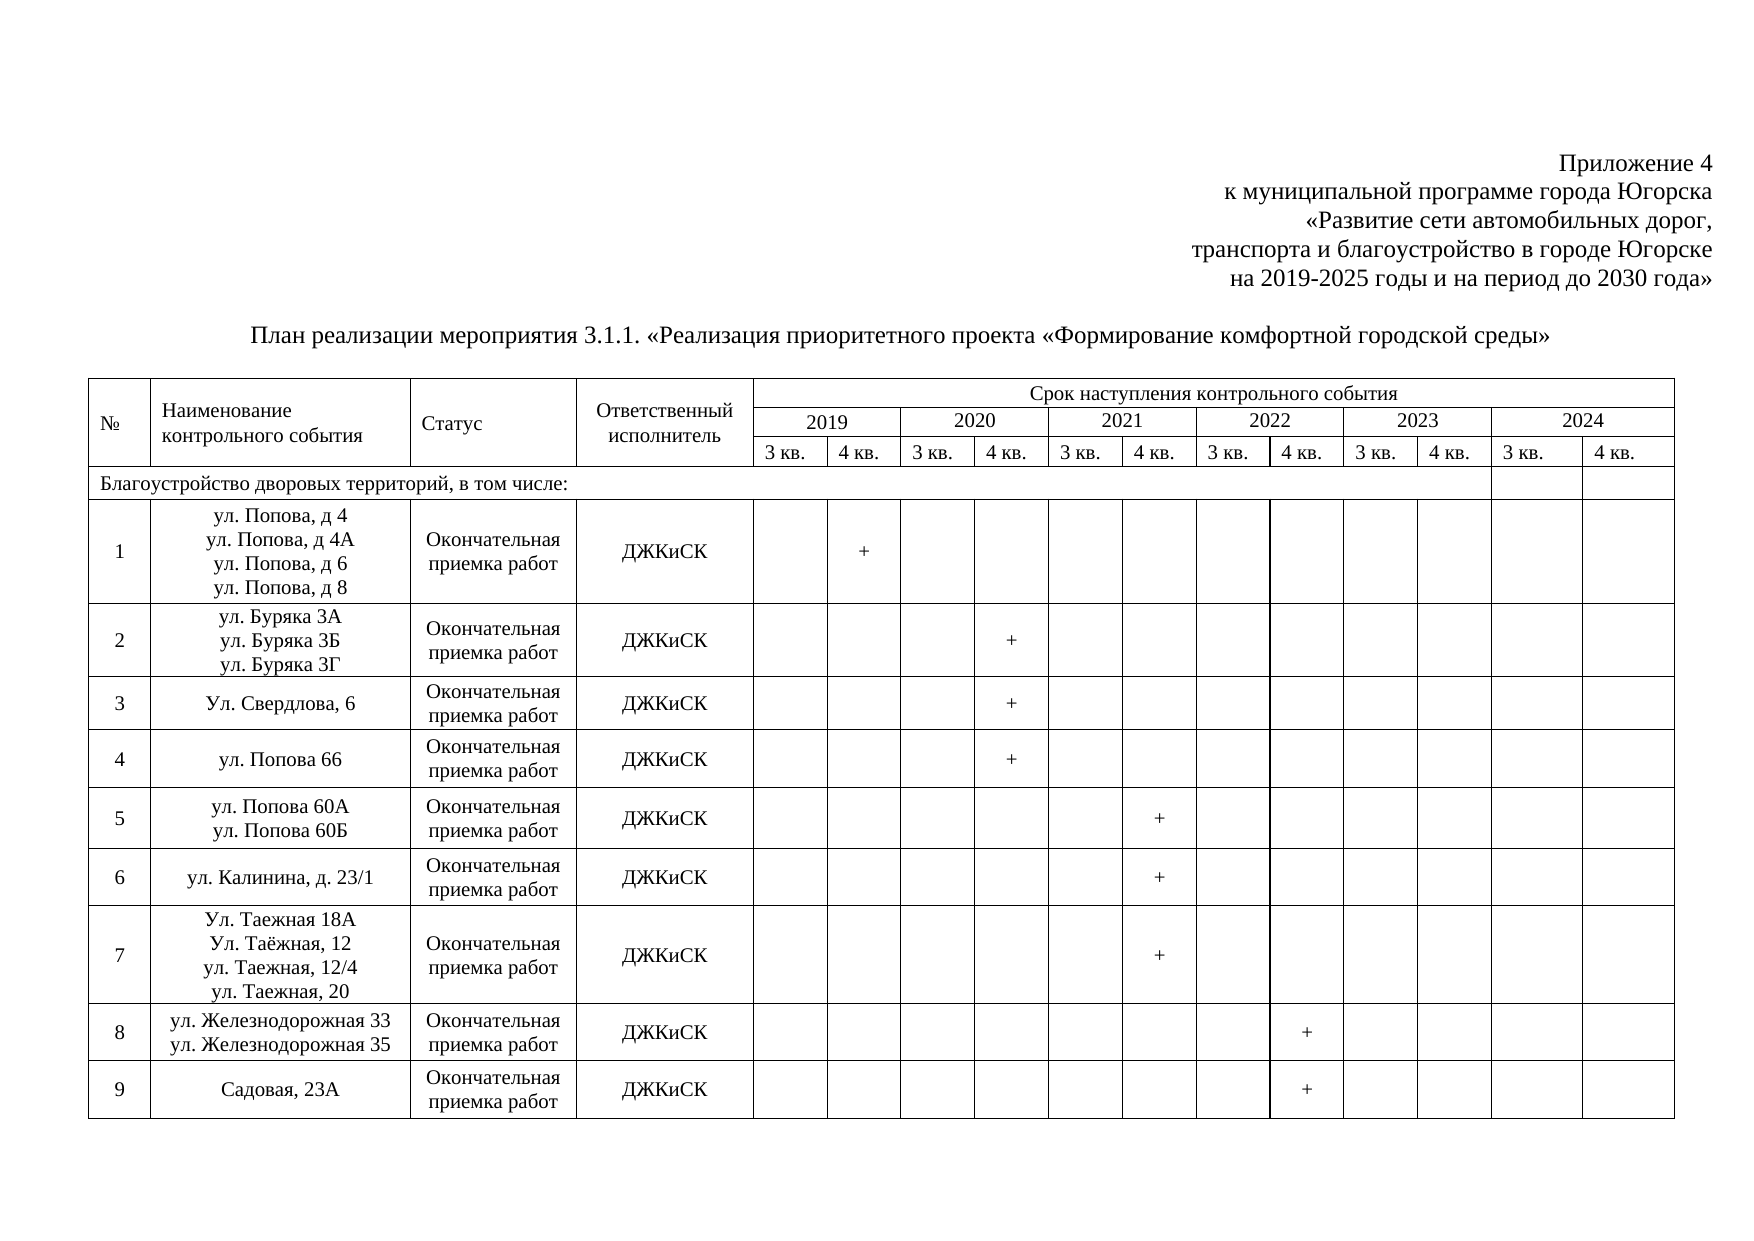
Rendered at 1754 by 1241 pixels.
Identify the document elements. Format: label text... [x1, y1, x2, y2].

table_cell [1271, 677, 1343, 729]
table_cell [1197, 849, 1269, 905]
table_cell [901, 677, 974, 729]
table_cell [1049, 604, 1122, 676]
table_header Наименование контрольного события [151, 379, 410, 466]
table_cell [828, 1061, 900, 1117]
table_cell [1271, 906, 1343, 1003]
table_cell [754, 788, 827, 848]
table_cell 1 [89, 500, 150, 603]
table_header № [89, 379, 150, 466]
table_cell ДЖКиСК [577, 906, 753, 1003]
table_cell [1583, 906, 1674, 1003]
table_cell [1418, 849, 1491, 905]
table_cell [1344, 1061, 1417, 1117]
table_cell 4 кв. [975, 437, 1048, 466]
table_cell ДЖКиСК [577, 604, 753, 676]
table_cell 6 [89, 849, 150, 905]
table_cell [1583, 849, 1674, 905]
table_cell [828, 1004, 900, 1060]
table_cell [1344, 604, 1417, 676]
table_cell [1049, 677, 1122, 729]
table_cell 9 [89, 1061, 150, 1117]
table_cell [828, 849, 900, 905]
table_cell 2019 [754, 408, 900, 436]
table_cell [1492, 500, 1582, 603]
table_cell [1344, 1004, 1417, 1060]
table_cell [1344, 730, 1417, 787]
table_cell [754, 906, 827, 1003]
table_cell + [1123, 906, 1196, 1003]
table_cell [828, 788, 900, 848]
table_cell [1049, 788, 1122, 848]
table_cell [1418, 1004, 1491, 1060]
table_cell [975, 849, 1048, 905]
table_cell 2022 [1197, 408, 1343, 436]
table_cell 4 кв. [828, 437, 900, 466]
table_cell + [828, 500, 900, 603]
table_cell [1492, 849, 1582, 905]
table_cell [1583, 788, 1674, 848]
table_cell [828, 906, 900, 1003]
table_cell 3 кв. [1197, 437, 1269, 466]
table_cell [1344, 849, 1417, 905]
table_cell [1583, 1004, 1674, 1060]
table_cell 4 кв. [1418, 437, 1491, 466]
text «Развитие сети автомобильных дорог, [89, 205, 1713, 234]
table_cell [1344, 500, 1417, 603]
table_cell [1492, 677, 1582, 729]
table_cell [1418, 788, 1491, 848]
table_cell [1271, 788, 1343, 848]
table_cell ул. Калинина, д. 23/1 [151, 849, 410, 905]
table_cell [975, 1061, 1048, 1117]
table_cell Окончательная приемка работ [411, 788, 576, 848]
table_cell [828, 677, 900, 729]
table_cell ул. Попова, д 4 ул. Попова, д 4А ул. Попова, д 6 ул. Попова, д 8 [151, 500, 410, 603]
table_cell [1197, 677, 1269, 729]
table_cell [1271, 730, 1343, 787]
table_cell [1492, 906, 1582, 1003]
table_cell [1123, 1004, 1196, 1060]
table_cell [754, 1061, 827, 1117]
table_cell [1123, 500, 1196, 603]
table_cell ул. Железнодорожная 33 ул. Железнодорожная 35 [151, 1004, 410, 1060]
table_cell ул. Попова 66 [151, 730, 410, 787]
table_cell 2 [89, 604, 150, 676]
table_cell [1049, 906, 1122, 1003]
table_cell [828, 604, 900, 676]
table_cell [754, 730, 827, 787]
table_cell Садовая, 23А [151, 1061, 410, 1117]
table_cell [1049, 1004, 1122, 1060]
table_cell [1583, 1061, 1674, 1117]
table_cell [1049, 1061, 1122, 1117]
table_cell [901, 849, 974, 905]
table_cell [1492, 467, 1582, 498]
table_cell 5 [89, 788, 150, 848]
text транспорта и благоустройство в городе Югорске [89, 234, 1713, 263]
table_cell 4 кв. [1123, 437, 1196, 466]
table_cell [754, 604, 827, 676]
table_cell ДЖКиСК [577, 849, 753, 905]
table_cell [975, 906, 1048, 1003]
text Приложение 4 [89, 148, 1713, 176]
table_cell 3 кв. [754, 437, 827, 466]
table_cell [754, 1004, 827, 1060]
table_cell [1123, 604, 1196, 676]
table_cell [975, 1004, 1048, 1060]
table_cell Окончательная приемка работ [411, 730, 576, 787]
table_cell Окончательная приемка работ [411, 500, 576, 603]
table_cell [1492, 1004, 1582, 1060]
table_cell [1492, 604, 1582, 676]
table_cell ДЖКиСК [577, 730, 753, 787]
table_cell [1197, 906, 1269, 1003]
table_cell [1271, 849, 1343, 905]
table_cell [1197, 1004, 1269, 1060]
table_cell [1418, 604, 1491, 676]
table_cell [1344, 788, 1417, 848]
table_cell [754, 849, 827, 905]
text к муниципальной программе города Югорска [89, 176, 1713, 205]
table_cell 3 кв. [1344, 437, 1417, 466]
table_cell [754, 500, 827, 603]
table_cell + [1271, 1061, 1343, 1117]
table_cell + [1271, 1004, 1343, 1060]
table_cell Окончательная приемка работ [411, 849, 576, 905]
table_cell Окончательная приемка работ [411, 677, 576, 729]
table_cell [754, 677, 827, 729]
table_cell ул. Попова 60А ул. Попова 60Б [151, 788, 410, 848]
text на 2019-2025 годы и на период до 2030 года» [89, 263, 1713, 291]
table_cell Окончательная приемка работ [411, 604, 576, 676]
table_cell [1583, 467, 1674, 498]
table_cell [1418, 1061, 1491, 1117]
table_cell [1492, 1061, 1582, 1117]
table_cell [1123, 1061, 1196, 1117]
table_cell [1271, 500, 1343, 603]
table_cell 4 кв. [1583, 437, 1674, 466]
table_cell [901, 1004, 974, 1060]
table_cell [901, 1061, 974, 1117]
table_cell [1583, 500, 1674, 603]
text План реализации мероприятия 3.1.1. «Реализация приоритетного проекта «Формирование комфортной городской среды» [89, 320, 1713, 349]
table_cell [1418, 500, 1491, 603]
table_cell [1344, 677, 1417, 729]
table_cell [1197, 788, 1269, 848]
table_header Статус [411, 379, 576, 466]
table_cell [1197, 500, 1269, 603]
table_cell + [1123, 788, 1196, 848]
table_header Срок наступления контрольного события [754, 379, 1674, 407]
table_cell [1583, 677, 1674, 729]
table_cell [901, 604, 974, 676]
table_header Ответственный исполнитель [577, 379, 753, 466]
table_cell [1492, 788, 1582, 848]
table_cell Окончательная приемка работ [411, 1004, 576, 1060]
table_cell ДЖКиСК [577, 1061, 753, 1117]
table_cell ДЖКиСК [577, 677, 753, 729]
table_cell [1197, 604, 1269, 676]
table_cell 3 кв. [1049, 437, 1122, 466]
table_cell [1123, 730, 1196, 787]
table_cell 2020 [901, 408, 1048, 436]
table_cell [1049, 730, 1122, 787]
table_cell ДЖКиСК [577, 1004, 753, 1060]
table_cell [1344, 906, 1417, 1003]
table_cell [975, 788, 1048, 848]
table_cell [1049, 849, 1122, 905]
table_cell Благоустройство дворовых территорий, в том числе: [89, 467, 1491, 498]
table_cell [1583, 604, 1674, 676]
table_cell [411, 1061, 576, 1117]
table_cell [1418, 906, 1491, 1003]
table_cell Ул. Свердлова, 6 [151, 677, 410, 729]
table_cell [1418, 730, 1491, 787]
table_cell [975, 500, 1048, 603]
table_cell 2023 [1344, 408, 1491, 436]
table_cell [1492, 730, 1582, 787]
table_cell [1271, 604, 1343, 676]
table_cell [901, 788, 974, 848]
table_cell + [975, 730, 1048, 787]
table_cell [828, 730, 900, 787]
table_cell ДЖКиСК [577, 788, 753, 848]
table_cell [1049, 500, 1122, 603]
table_cell [1418, 677, 1491, 729]
table_cell [901, 500, 974, 603]
table_cell Окончательная приемка работ [411, 906, 576, 1003]
table_cell ул. Буряка 3А ул. Буряка 3Б ул. Буряка 3Г [151, 604, 410, 676]
table_cell [1197, 1061, 1269, 1117]
table_cell 8 [89, 1004, 150, 1060]
table_cell 3 кв. [1492, 437, 1582, 466]
table_cell ДЖКиСК [577, 500, 753, 603]
table_cell 3 [89, 677, 150, 729]
table_cell [901, 730, 974, 787]
table_cell Ул. Таежная 18А Ул. Таёжная, 12 ул. Таежная, 12/4 ул. Таежная, 20 [151, 906, 410, 1003]
table_cell 2024 [1492, 408, 1674, 436]
table_cell [901, 906, 974, 1003]
table_cell [1583, 730, 1674, 787]
table_cell 4 [89, 730, 150, 787]
table_cell 3 кв. [901, 437, 974, 466]
table_cell 4 кв. [1271, 437, 1343, 466]
table_cell + [1123, 849, 1196, 905]
table_cell [1123, 677, 1196, 729]
table_cell [1197, 730, 1269, 787]
table_cell 7 [89, 906, 150, 1003]
table_cell + [975, 677, 1048, 729]
table_cell 2021 [1049, 408, 1196, 436]
table_cell + [975, 604, 1048, 676]
